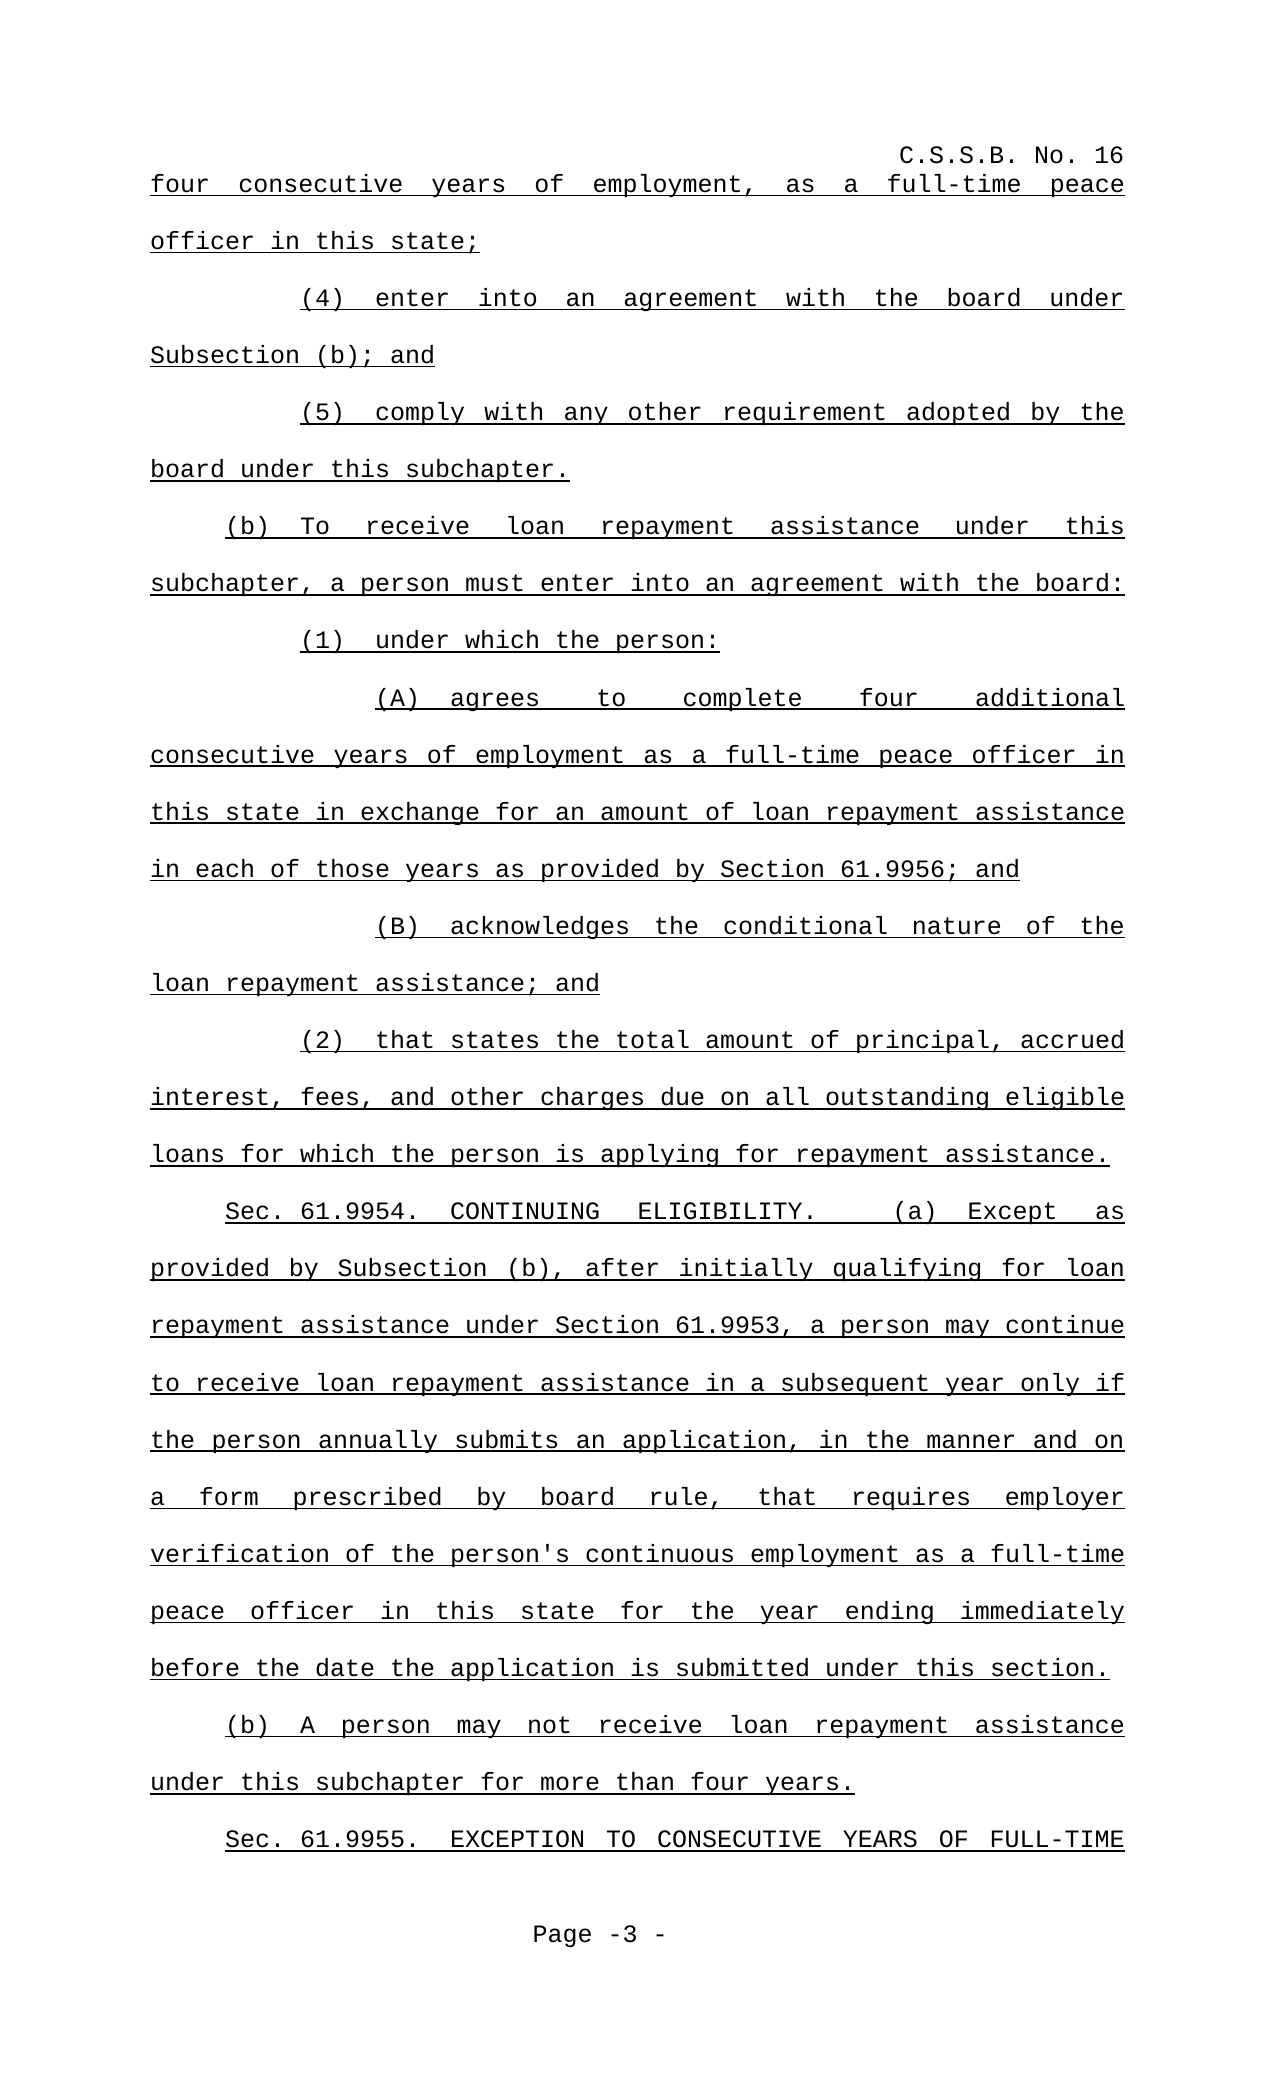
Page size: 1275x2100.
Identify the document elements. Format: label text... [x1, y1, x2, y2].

text (A) agrees to complete four additional consecutive years of employment as a full-time peace officer in this state in exchange for an amount of loan repayment assistance in each of those years as provided by Section 61.9956; and [150, 824, 1125, 885]
text (b) To receive loan repayment assistance under this subchapter, a person must enter into an agreement with the board: [150, 514, 1125, 594]
text (1) under which the person: [150, 628, 1125, 656]
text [150, 1827, 1125, 1855]
text (B) acknowledges the conditional nature of the loan repayment assistance; and [150, 913, 1125, 999]
text (b) A person may not receive loan repayment assistance under this subchapter for more than four years. [150, 1712, 1125, 1798]
text (A) agrees to complete four additional consecutive years of employment as a full-time peace officer in this state in exchange for an amount of loan repayment assistance in each of those years as provided by Section 61.9956; and [150, 685, 1125, 765]
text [150, 171, 1125, 195]
text (4) enter into an agreement with the board under Subsection (b); and [150, 285, 1125, 371]
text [150, 196, 1125, 257]
text Sec. 61.9954. CONTINUING ELIGIBILITY. (a) Except as provided by Subsection (b), after initially qualifying for loan repayment assistance under Section 61.9953, a person may continue to receive loan repayment assistance in a subsequent year only if the person annually submits an application, in the manner and on a form prescribed by board rule, that requires employer verification of the person's continuous employment as a full-time peace officer in this state for the year ending immediately before the date the application is submitted under this section. [150, 1566, 1125, 1622]
text Sec. 61.9954. CONTINUING ELIGIBILITY. (a) Except as provided by Subsection (b), after initially qualifying for loan repayment assistance under Section 61.9953, a person may continue to receive loan repayment assistance in a subsequent year only if the person annually submits an application, in the manner and on a form prescribed by board rule, that requires employer verification of the person's continuous employment as a full-time peace officer in this state for the year ending immediately before the date the application is submitted under this section. [150, 1623, 1125, 1684]
text (2) that states the total amount of principal, accrued interest, fees, and other charges due on all outstanding eligible loans for which the person is applying for repayment assistance. [150, 1027, 1125, 1108]
text (5) comply with any other requirement adopted by the board under this subchapter. [150, 399, 1125, 485]
text Sec. 61.9954. CONTINUING ELIGIBILITY. (a) Except as provided by Subsection (b), after initially qualifying for loan repayment assistance under Section 61.9953, a person may continue to receive loan repayment assistance in a subsequent year only if the person annually submits an application, in the manner and on a form prescribed by board rule, that requires employer verification of the person's continuous employment as a full-time peace officer in this state for the year ending immediately before the date the application is submitted under this section. [150, 1452, 1125, 1508]
text (A) agrees to complete four additional consecutive years of employment as a full-time peace officer in this state in exchange for an amount of loan repayment assistance in each of those years as provided by Section 61.9956; and [150, 767, 1125, 822]
text Sec. 61.9954. CONTINUING ELIGIBILITY. (a) Except as provided by Subsection (b), after initially qualifying for loan repayment assistance under Section 61.9953, a person may continue to receive loan repayment assistance in a subsequent year only if the person annually submits an application, in the manner and on a form prescribed by board rule, that requires employer verification of the person's continuous employment as a full-time peace officer in this state for the year ending immediately before the date the application is submitted under this section. [150, 1199, 1125, 1279]
text Sec. 61.9954. CONTINUING ELIGIBILITY. (a) Except as provided by Subsection (b), after initially qualifying for loan repayment assistance under Section 61.9953, a person may continue to receive loan repayment assistance in a subsequent year only if the person annually submits an application, in the manner and on a form prescribed by board rule, that requires employer verification of the person's continuous employment as a full-time peace officer in this state for the year ending immediately before the date the application is submitted under this section. [150, 1338, 1125, 1393]
text Sec. 61.9954. CONTINUING ELIGIBILITY. (a) Except as provided by Subsection (b), after initially qualifying for loan repayment assistance under Section 61.9953, a person may continue to receive loan repayment assistance in a subsequent year only if the person annually submits an application, in the manner and on a form prescribed by board rule, that requires employer verification of the person's continuous employment as a full-time peace officer in this state for the year ending immediately before the date the application is submitted under this section. [150, 1281, 1125, 1336]
text Sec. 61.9954. CONTINUING ELIGIBILITY. (a) Except as provided by Subsection (b), after initially qualifying for loan repayment assistance under Section 61.9953, a person may continue to receive loan repayment assistance in a subsequent year only if the person annually submits an application, in the manner and on a form prescribed by board rule, that requires employer verification of the person's continuous employment as a full-time peace officer in this state for the year ending immediately before the date the application is submitted under this section. [150, 1509, 1125, 1565]
text Sec. 61.9954. CONTINUING ELIGIBILITY. (a) Except as provided by Subsection (b), after initially qualifying for loan repayment assistance under Section 61.9953, a person may continue to receive loan repayment assistance in a subsequent year only if the person annually submits an application, in the manner and on a form prescribed by board rule, that requires employer verification of the person's continuous employment as a full-time peace officer in this state for the year ending immediately before the date the application is submitted under this section. [150, 1395, 1125, 1450]
text (2) that states the total amount of principal, accrued interest, fees, and other charges due on all outstanding eligible loans for which the person is applying for repayment assistance. [150, 1110, 1125, 1170]
